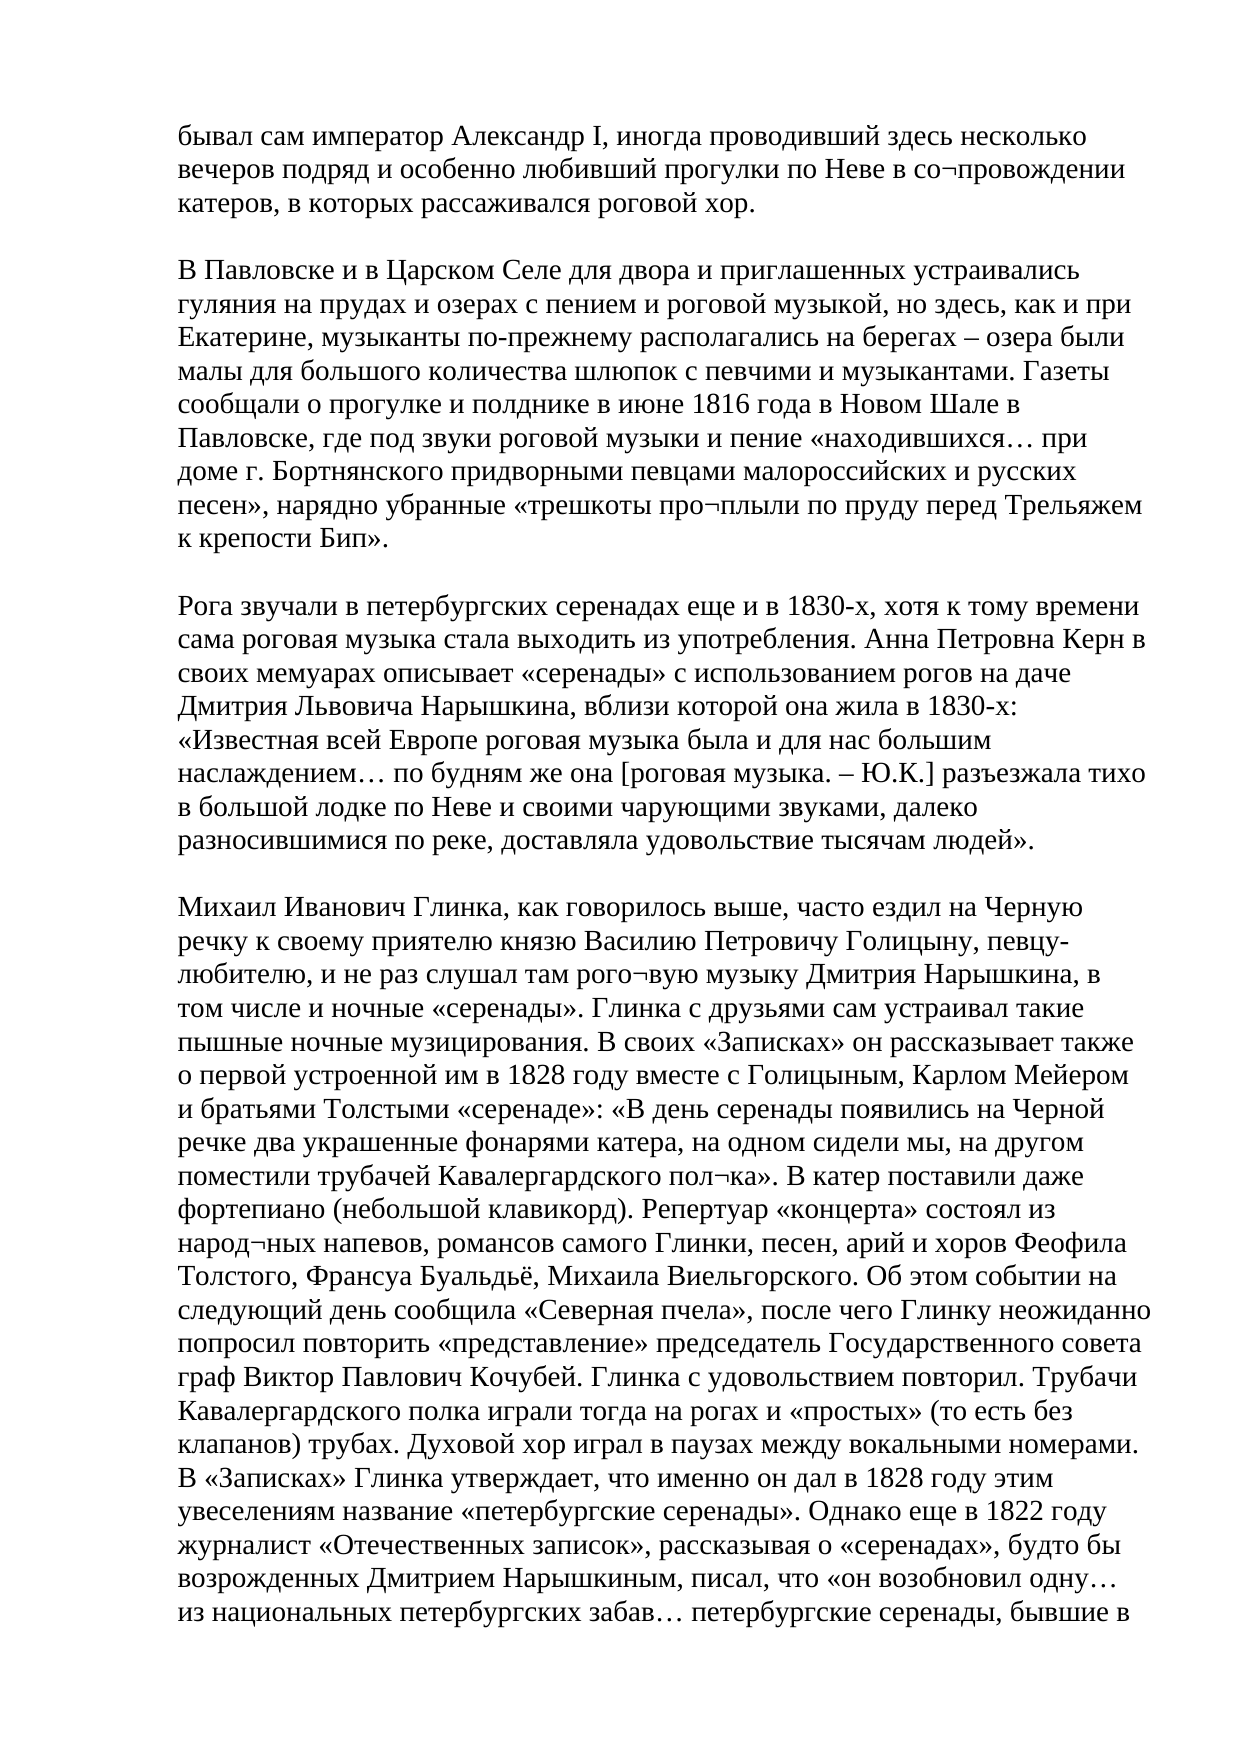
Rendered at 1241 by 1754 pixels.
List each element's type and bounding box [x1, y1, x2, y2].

text [177, 118, 1152, 1627]
